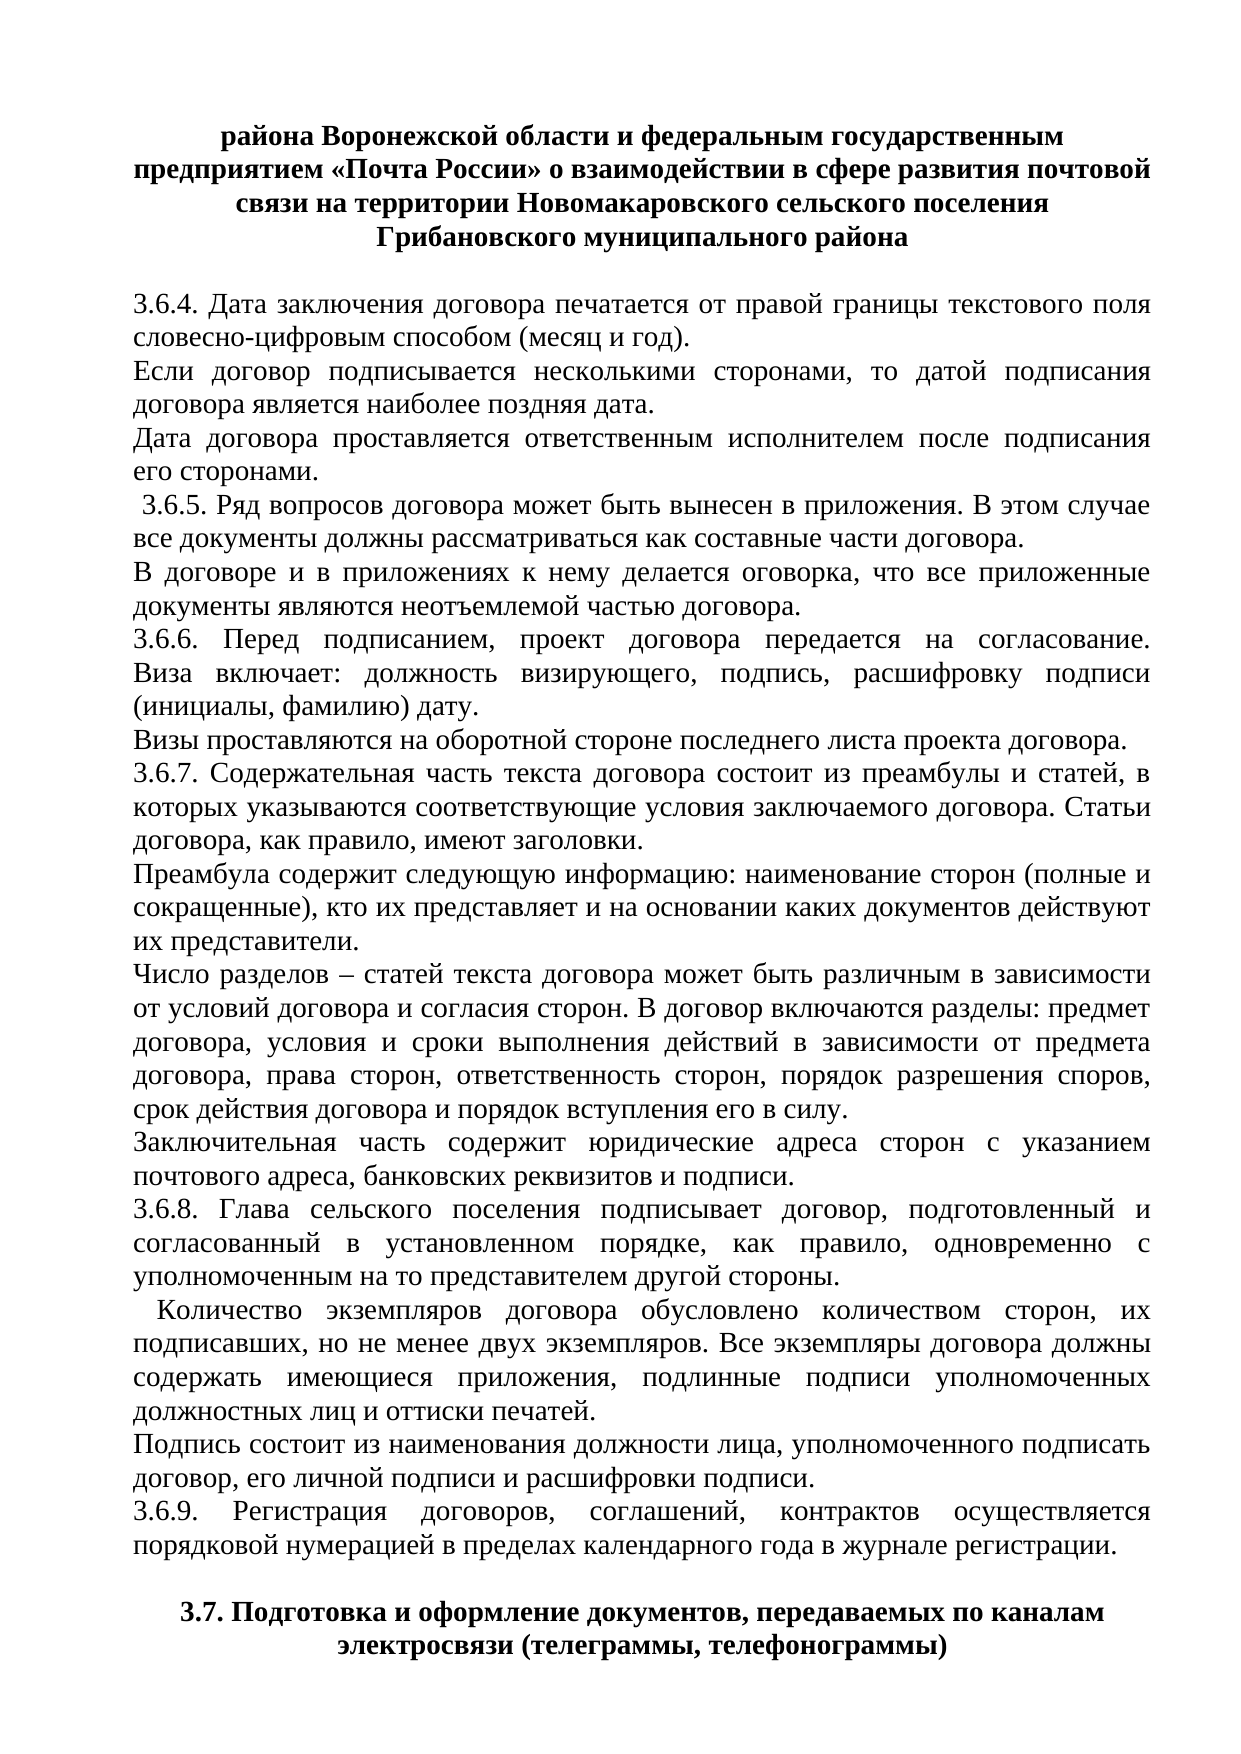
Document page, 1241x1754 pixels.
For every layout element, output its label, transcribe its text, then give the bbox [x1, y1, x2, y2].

text 3.6.5. Ряд вопросов договора может быть вынесен в приложения. В этом случае все документы должны рассматриваться как составные части договора. [133, 487, 1152, 554]
text Подпись состоит из наименования должности лица, уполномоченного подписать договор, его личной подписи и расшифровки подписи. [133, 1426, 1152, 1493]
text района Воронежской области и федеральным государственным предприятием «Почта России» о взаимодействии в сфере развития почтовой связи на территории Новомакаровского сельского поселения Грибановского муниципального района [133, 118, 1152, 252]
text В договоре и в приложениях к нему делается оговорка, что все приложенные документы являются неотъемлемой частью договора. [133, 554, 1152, 621]
text Визы проставляются на оборотной стороне последнего листа проекта договора. [133, 722, 1152, 755]
text 3.6.4. Дата заключения договора печатается от правой границы текстового поля словесно-цифровым способом (месяц и год). [133, 286, 1152, 353]
text Дата договора проставляется ответственным исполнителем после подписания его сторонами. [133, 420, 1152, 487]
text 3.6.7. Содержательная часть текста договора состоит из преамбулы и статей, в которых указываются соответствующие условия заключаемого договора. Статьи договора, как правило, имеют заголовки. [133, 755, 1152, 856]
text 3.6.8. Глава сельского поселения подписывает договор, подготовленный и согласованный в установленном порядке, как правило, одновременно с уполномоченным на то представителем другой стороны. [133, 1191, 1152, 1292]
text 3.6.6. Перед подписанием, проект договора передается на согласование. Виза включает: должность визирующего, подпись, расшифровку подписи (инициалы, фамилию) дату. [133, 621, 1152, 722]
text 3.7. Подготовка и оформление документов, передаваемых по каналам электросвязи (телеграммы, телефонограммы) [133, 1594, 1152, 1661]
text Если договор подписывается несколькими сторонами, то датой подписания договора является наиболее поздняя дата. [133, 353, 1152, 420]
text Количество экземпляров договора обусловлено количеством сторон, их подписавших, но не менее двух экземпляров. Все экземпляры договора должны содержать имеющиеся приложения, подлинные подписи уполномоченных должностных лиц и оттиски печатей. [133, 1292, 1152, 1426]
text Число разделов – статей текста договора может быть различным в зависимости от условий договора и согласия сторон. В договор включаются разделы: предмет договора, условия и сроки выполнения действий в зависимости от предмета договора, права сторон, ответственность сторон, порядок разрешения споров, срок действия договора и порядок вступления его в силу. [133, 957, 1152, 1124]
text Преамбула содержит следующую информацию: наименование сторон (полные и сокращенные), кто их представляет и на основании каких документов действуют их представители. [133, 856, 1152, 957]
text Заключительная часть содержит юридические адреса сторон с указанием почтового адреса, банковских реквизитов и подписи. [133, 1124, 1152, 1191]
text 3.6.9. Регистрация договоров, соглашений, контрактов осуществляется порядковой нумерацией в пределах календарного года в журнале регистрации. [133, 1493, 1152, 1560]
